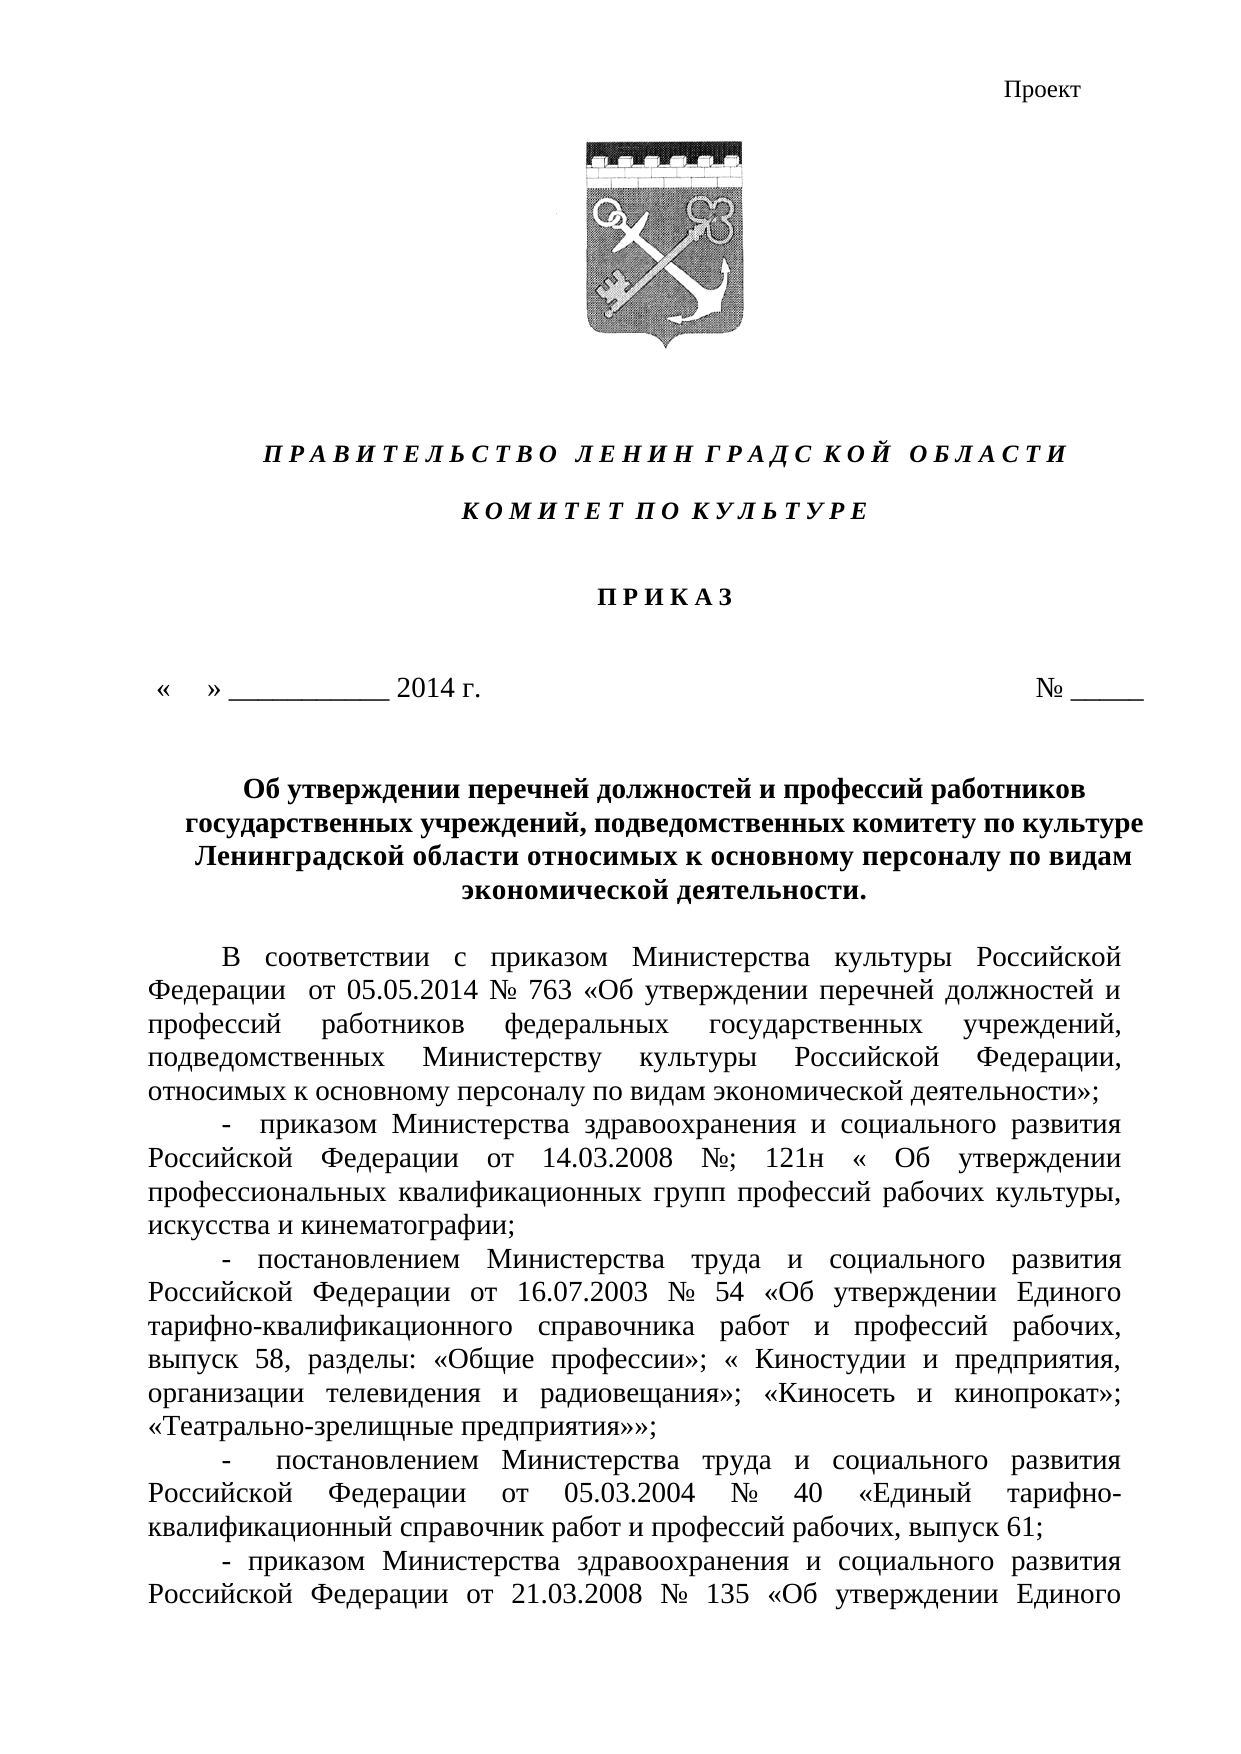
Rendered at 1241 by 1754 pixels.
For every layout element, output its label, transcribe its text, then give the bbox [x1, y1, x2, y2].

title - постановлением Министерства труда и социального развития Российской Федерации от 16.07.2003 № 54 «Об утверждении Единого тарифно-квалификационного справочника работ и профессий рабочих, выпуск 58, разделы: «Общие профессии»; « Киностудии и предприятия, организации телевидения и радиовещания»; «Киносеть и кинопрокат»; «Театрально-зрелищные предприятия»»; [148, 1241, 1122, 1442]
subtitle К О М И Т Е Т П О К У Л Ь Т У Р Е [177, 496, 1152, 525]
text « » ___________ . № _____ [148, 671, 1152, 704]
subtitle П Р И К А З [177, 582, 1152, 611]
title - постановлением Министерства труда и социального развития Российской Федерации от 05.03.2004 № 40 «Единый тарифно-квалификационный справочник работ и профессий рабочих, выпуск 61; [148, 1442, 1122, 1543]
subtitle П Р А В И Т Е Л Ь С Т В О Л Е Н И Н Г Р А Д С К О Й О Б Л А С Т И [177, 439, 1152, 467]
text Об утверждении перечней должностей и профессий работников государственных учреждений, подведомственных комитету по культуре Ленинградской области относимых к основному персоналу по видам экономической деятельности. [177, 771, 1152, 905]
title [148, 1543, 1122, 1610]
title В соответствии с приказом Министерства культуры Российской Федерации от 05.05.2014 № 763 «Об утверждении перечней должностей и профессий работников федеральных государственных учреждений, подведомственных Министерству культуры Российской Федерации, относимых к основному персоналу по видам экономической деятельности»; [148, 939, 1122, 1107]
title - приказом Министерства здравоохранения и социального развития Российской Федерации от 14.03.2008 №; 121н « Об утверждении профессиональных квалификационных групп профессий рабочих культуры, искусства и кинематографии; [148, 1107, 1122, 1241]
